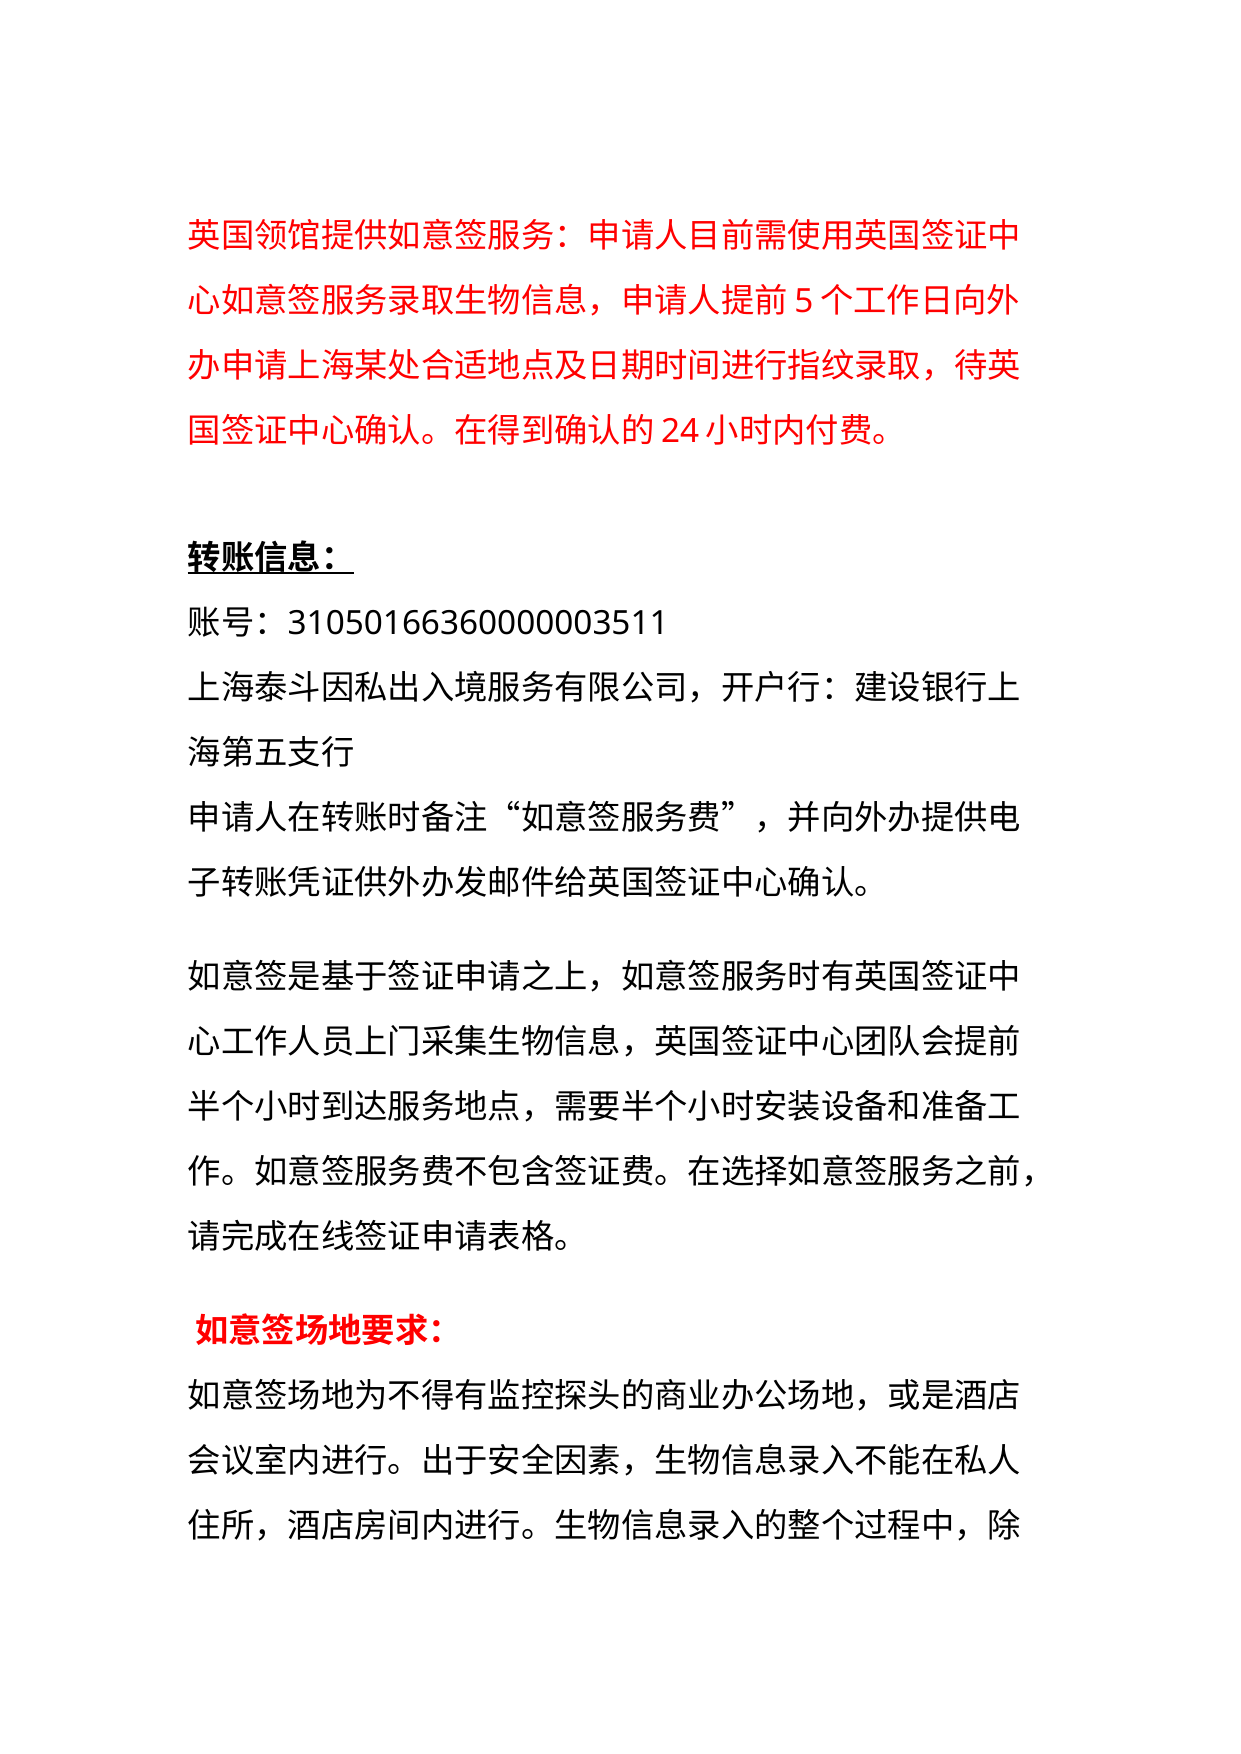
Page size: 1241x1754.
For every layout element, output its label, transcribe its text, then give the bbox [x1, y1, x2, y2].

text 申请人在转账时备注“如意签服务费”，并向外办提供电子转账凭证供外办发邮件给英国签证中心确认。 [187, 782, 1053, 912]
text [187, 1296, 1053, 1556]
text 上海泰斗因私出入境服务有限公司，开户行：建设银行上海第五支行 [187, 652, 1053, 782]
text 转账信息： [187, 522, 1053, 587]
text 账号：31050166360000003511 [187, 587, 1053, 652]
text 英国领馆提供如意签服务：申请人目前需使用英国签证中心如意签服务录取生物信息，申请人提前5个工作日向外办申请上海某处合适地点及日期时间进行指纹录取，待英国签证中心确认。在得到确认的24小时内付费。 [187, 201, 1053, 461]
text 如意签是基于签证申请之上，如意签服务时有英国签证中心工作人员上门采集生物信息，英国签证中心团队会提前半个小时到达服务地点，需要半个小时安装设备和准备工作。如意签服务费不包含签证费。在选择如意签服务之前，请完成在线签证申请表格。 [187, 942, 1053, 1267]
